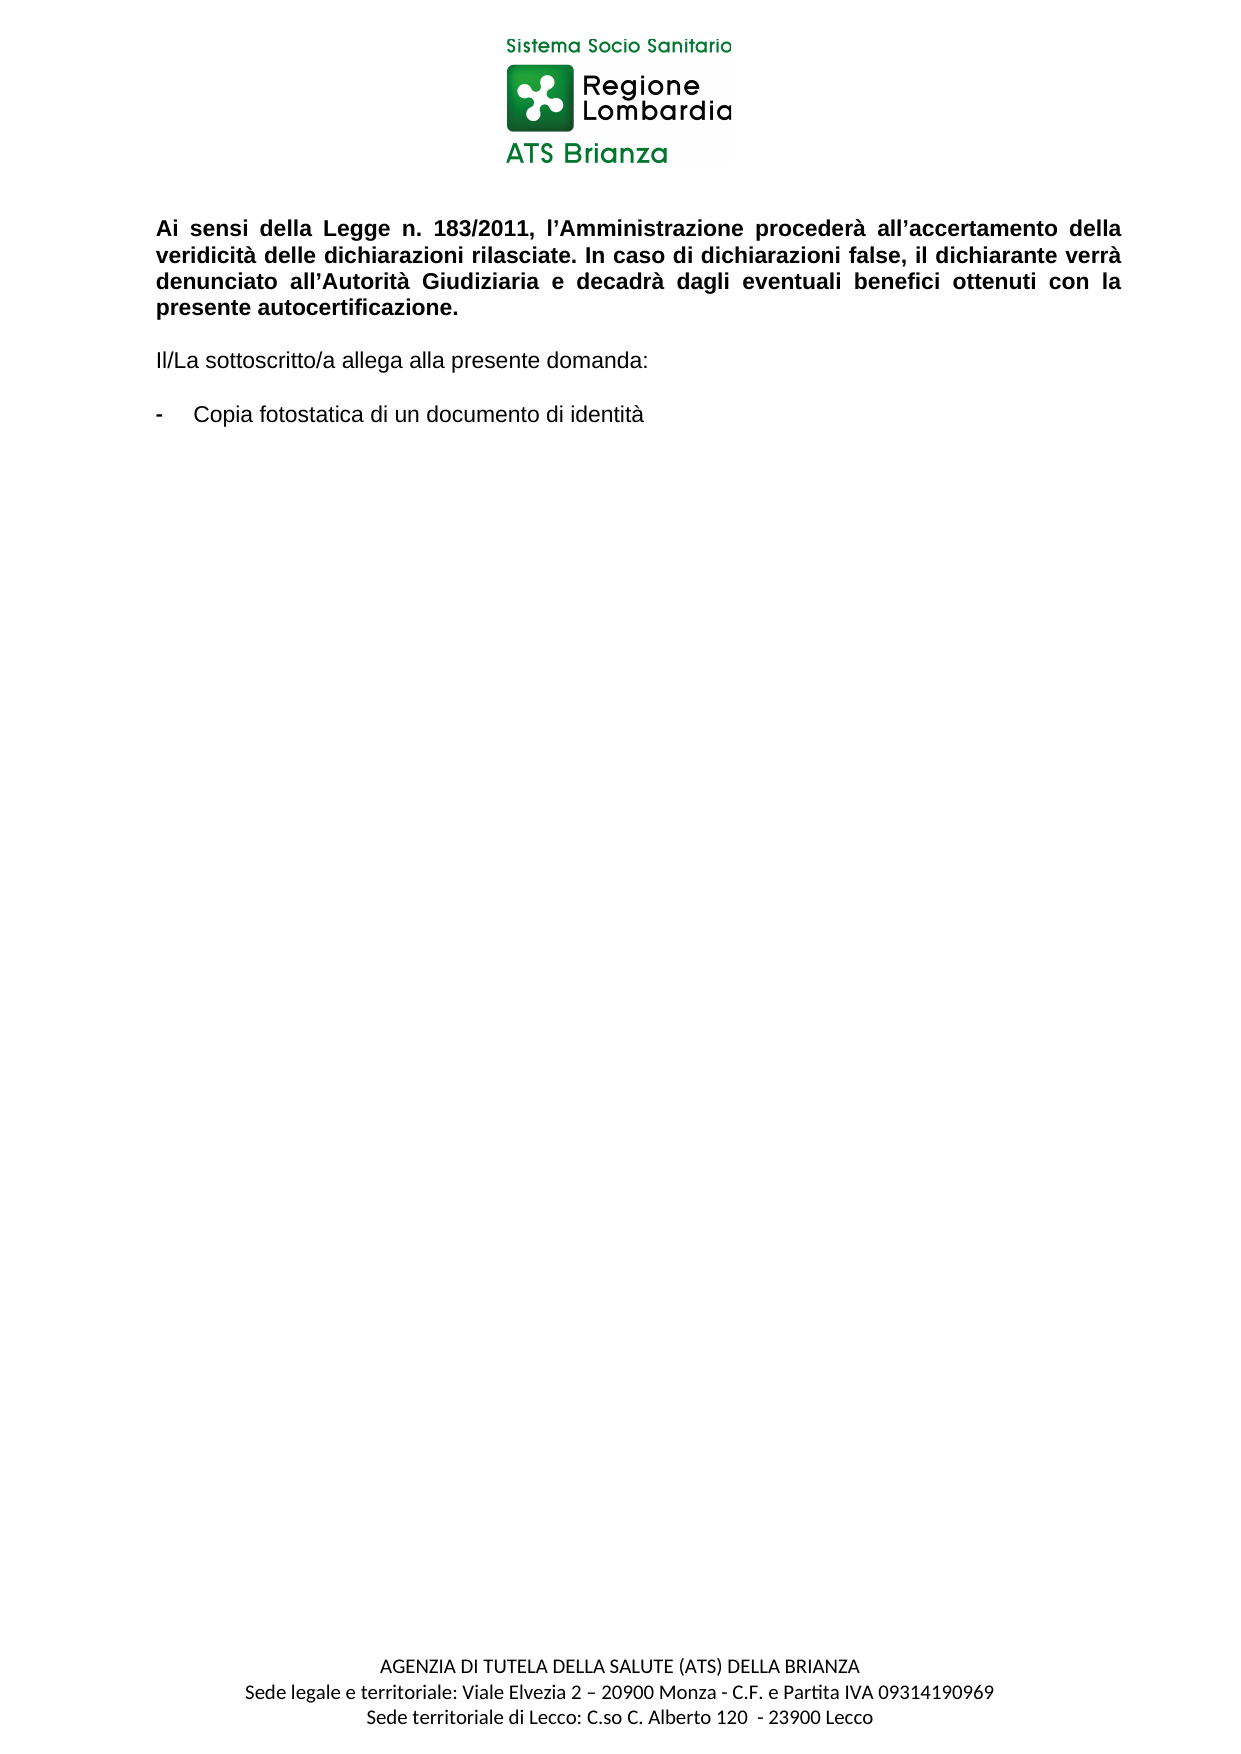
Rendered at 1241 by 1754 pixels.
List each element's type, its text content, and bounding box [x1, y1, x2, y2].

list Copia fotostatica di un documento di identità [156, 400, 1122, 428]
text Il/La sottoscritto/a allega alla presente domanda: [156, 347, 1122, 373]
text Ai sensi della Legge n. 183/2011, l’Amministrazione procederà all’accertamento della veridicità delle dichiarazioni rilasciate. In caso di dichiarazioni false, il dichiarante verrà denunciato all’Autorità Giudiziaria e decadrà dagli eventuali benefici ottenuti con la presente autocertificazione. [156, 215, 1122, 321]
picture [506, 39, 732, 163]
